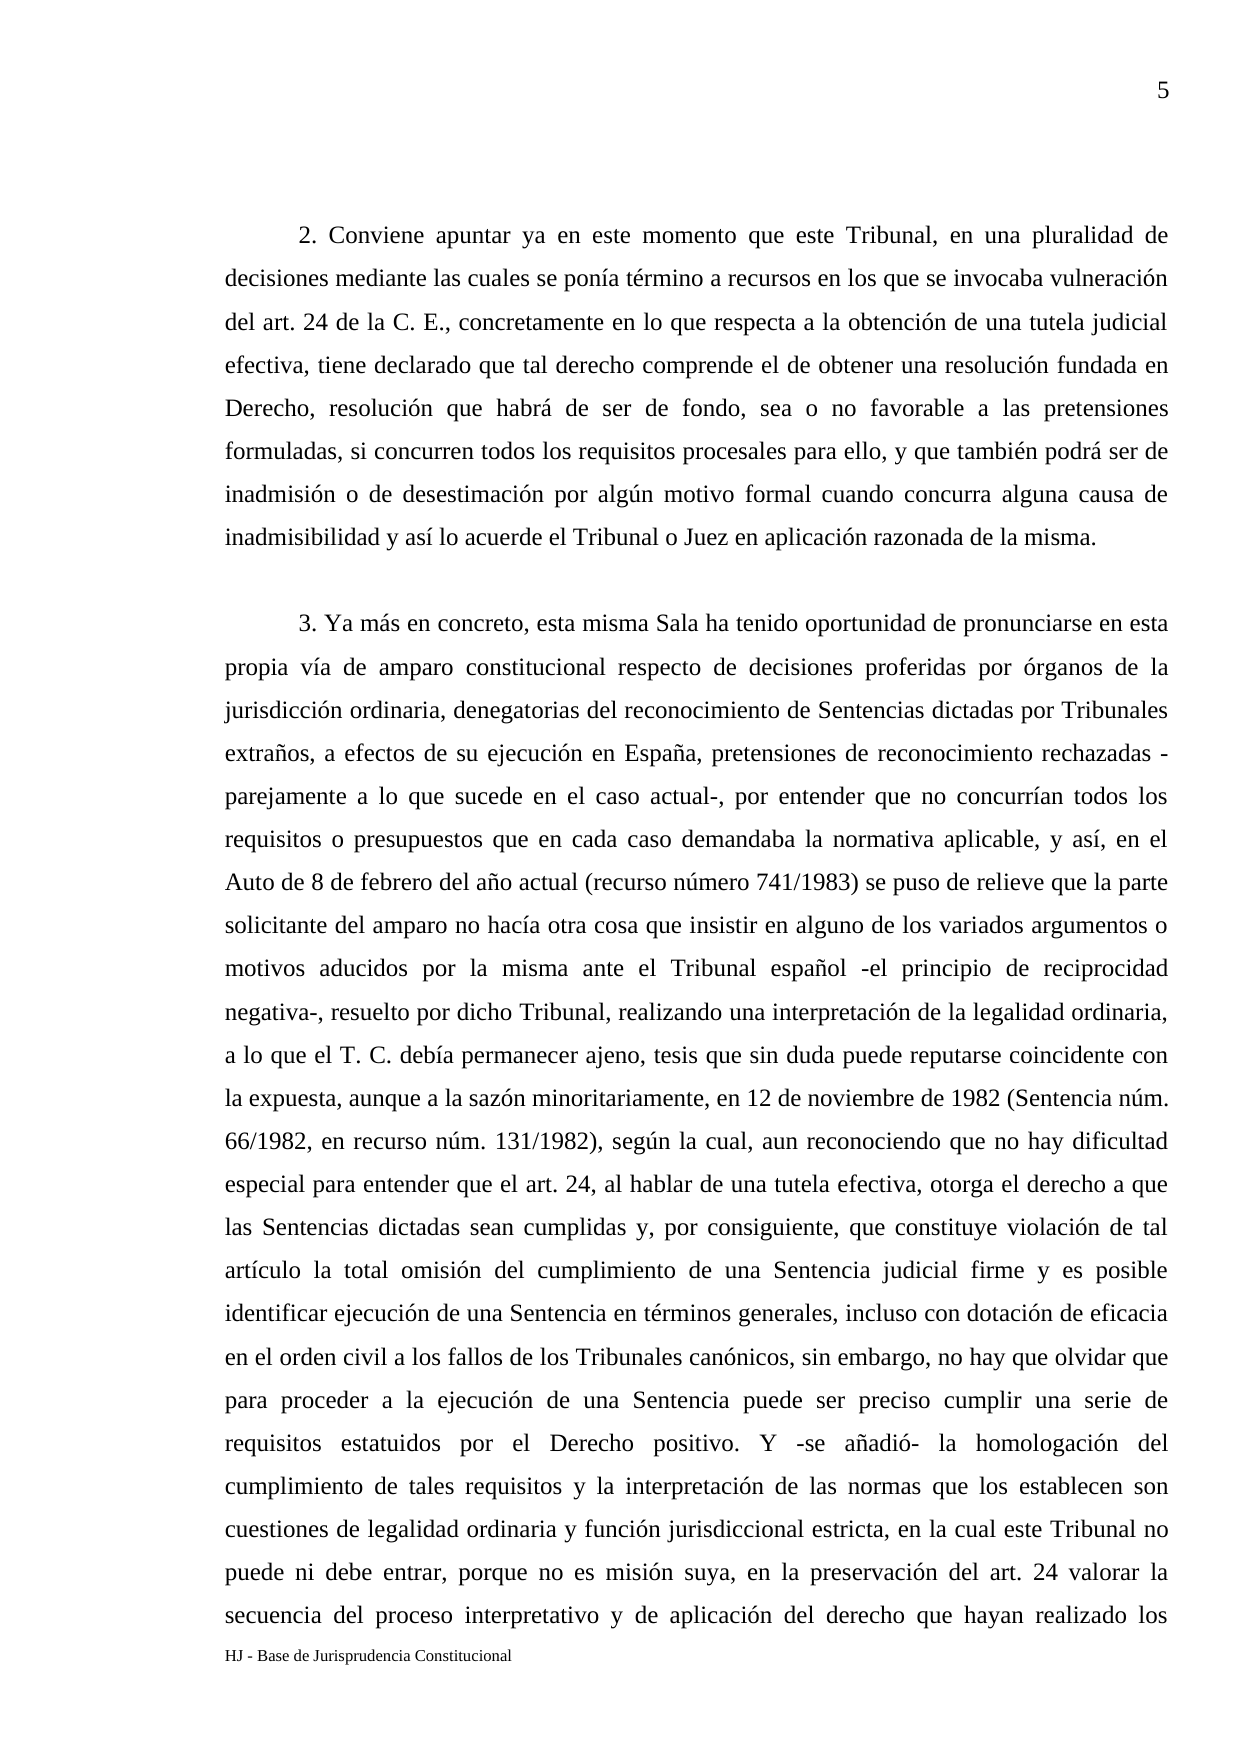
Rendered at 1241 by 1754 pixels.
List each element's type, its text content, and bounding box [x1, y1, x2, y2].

text 2. Conviene apuntar ya en este momento que este Tribunal, en una pluralidad de decisiones mediante las cuales se ponía término a recursos en los que se invocaba vulneración del art. 24 de la C. E., concretamente en lo que respecta a la obtención de una tutela judicial efectiva, tiene declarado que tal derecho comprende el de obtener una resolución fundada en Derecho, resolución que habrá de ser de fondo, sea o no favorable a las pretensiones formuladas, si concurren todos los requisitos procesales para ello, y que también podrá ser de inadmisión o de desestimación por algún motivo formal cuando concurra alguna causa de inadmisibilidad y así lo acuerde el Tribunal o Juez en aplicación razonada de la misma. [224, 220, 1169, 551]
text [224, 608, 1169, 1629]
